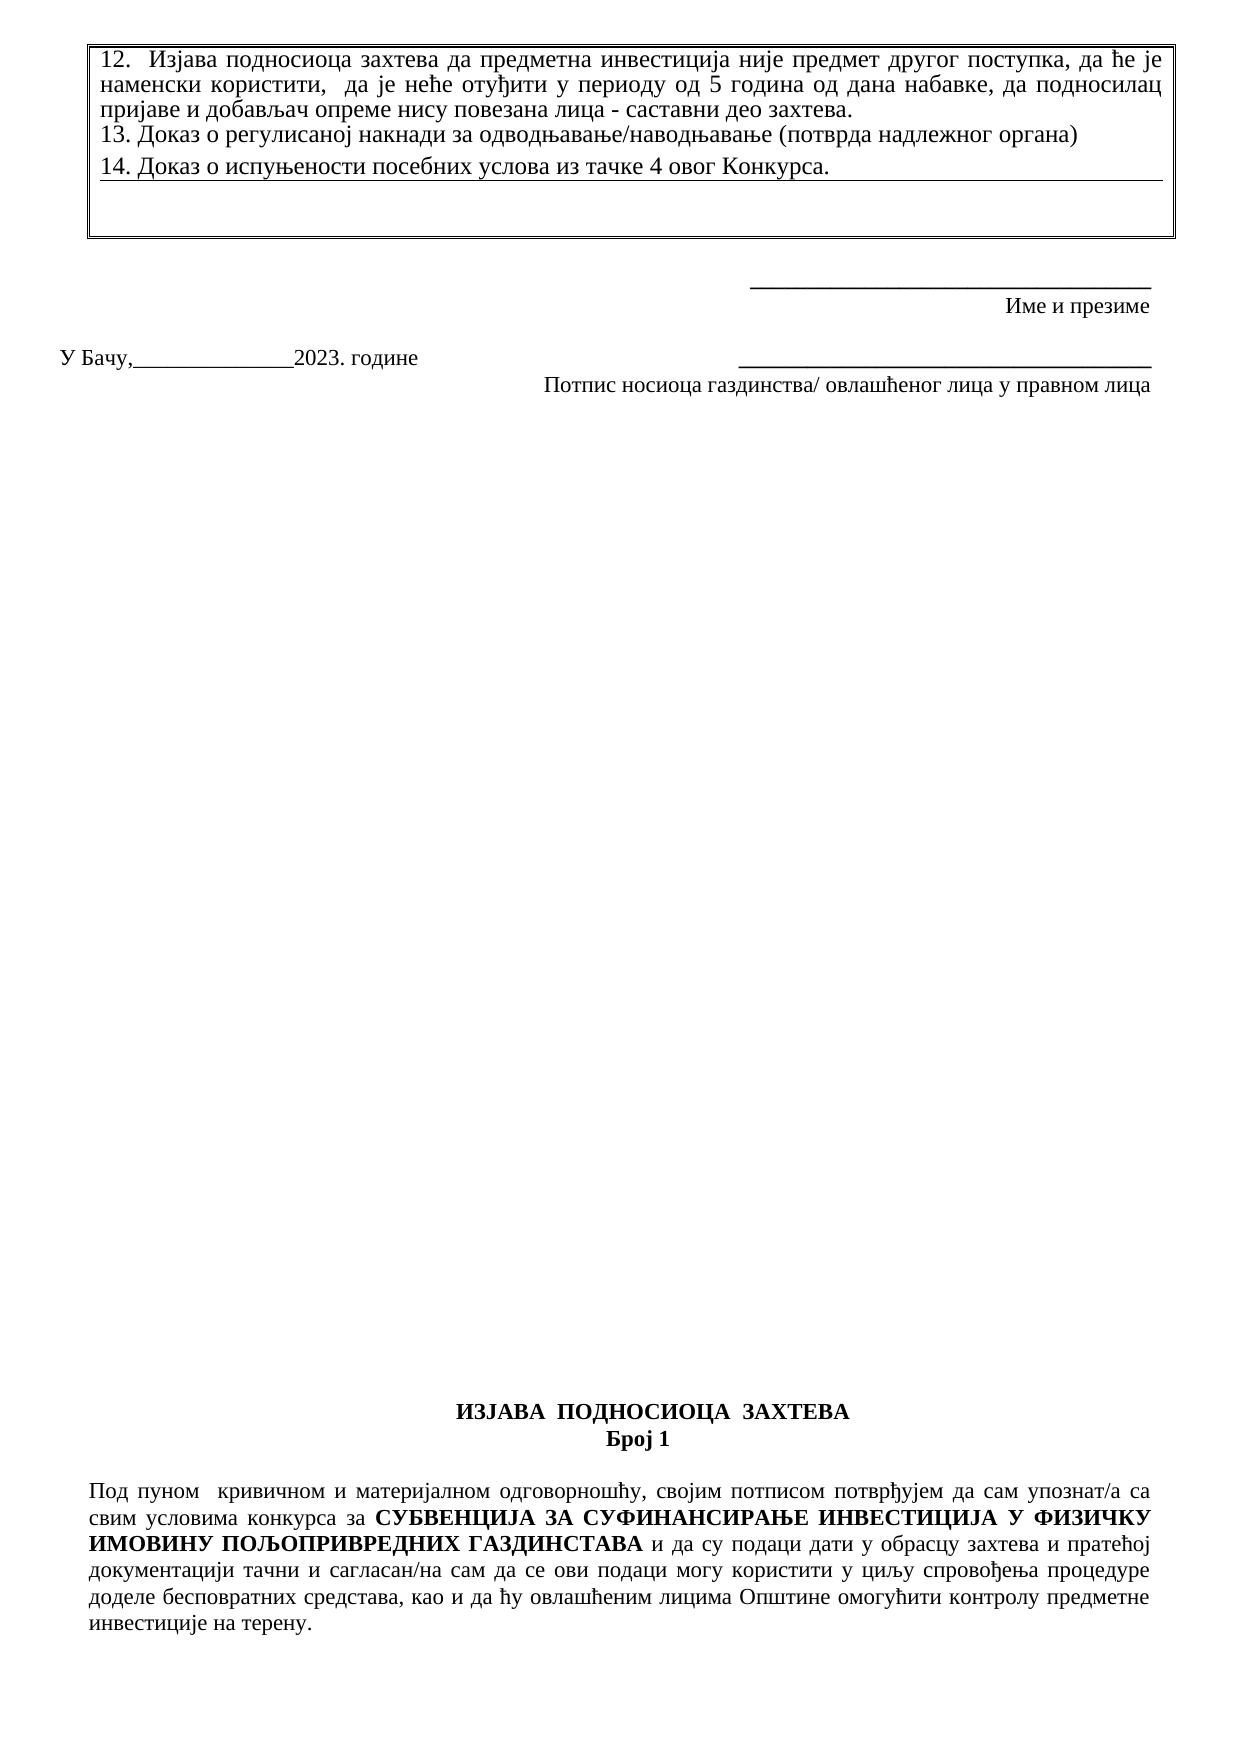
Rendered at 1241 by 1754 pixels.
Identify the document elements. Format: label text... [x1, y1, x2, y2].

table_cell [90, 48, 1173, 236]
text ИЗЈАВА ПОДНОСИОЦА ЗАХТЕВА [106, 1398, 1199, 1424]
text ___________________________________ [59, 265, 1152, 292]
text Под пуном кривичном и материјалном одговорношћу, својим потписом потврђујем да сам упознат/а са свим условима конкурса за СУБВЕНЦИЈА ЗА СУФИНАНСИРАЊЕ ИНВЕСТИЦИЈА У ФИЗИЧКУ ИМОВИНУ ПОЉОПРИВРЕДНИХ ГАЗДИНСТАВА и да су подаци дати у обрасцу захтева и пратећој документацији тачни и сагласан/на сам да се ови подаци могу користити у циљу спровођења процедуре доделе бесповратних средстава, као и да ћу овлашћеним лицима Општине омогућити контролу предметне инвестиције на терену. [89, 1399, 1152, 1635]
text Име и презиме [89, 292, 1152, 318]
text Број 1 [106, 1424, 1199, 1451]
text У Бачу,______________2023. године ____________________________________ [59, 344, 1152, 371]
text Потпис носиоца газдинства/ овлашћеног лица у правном лица [59, 371, 1152, 397]
